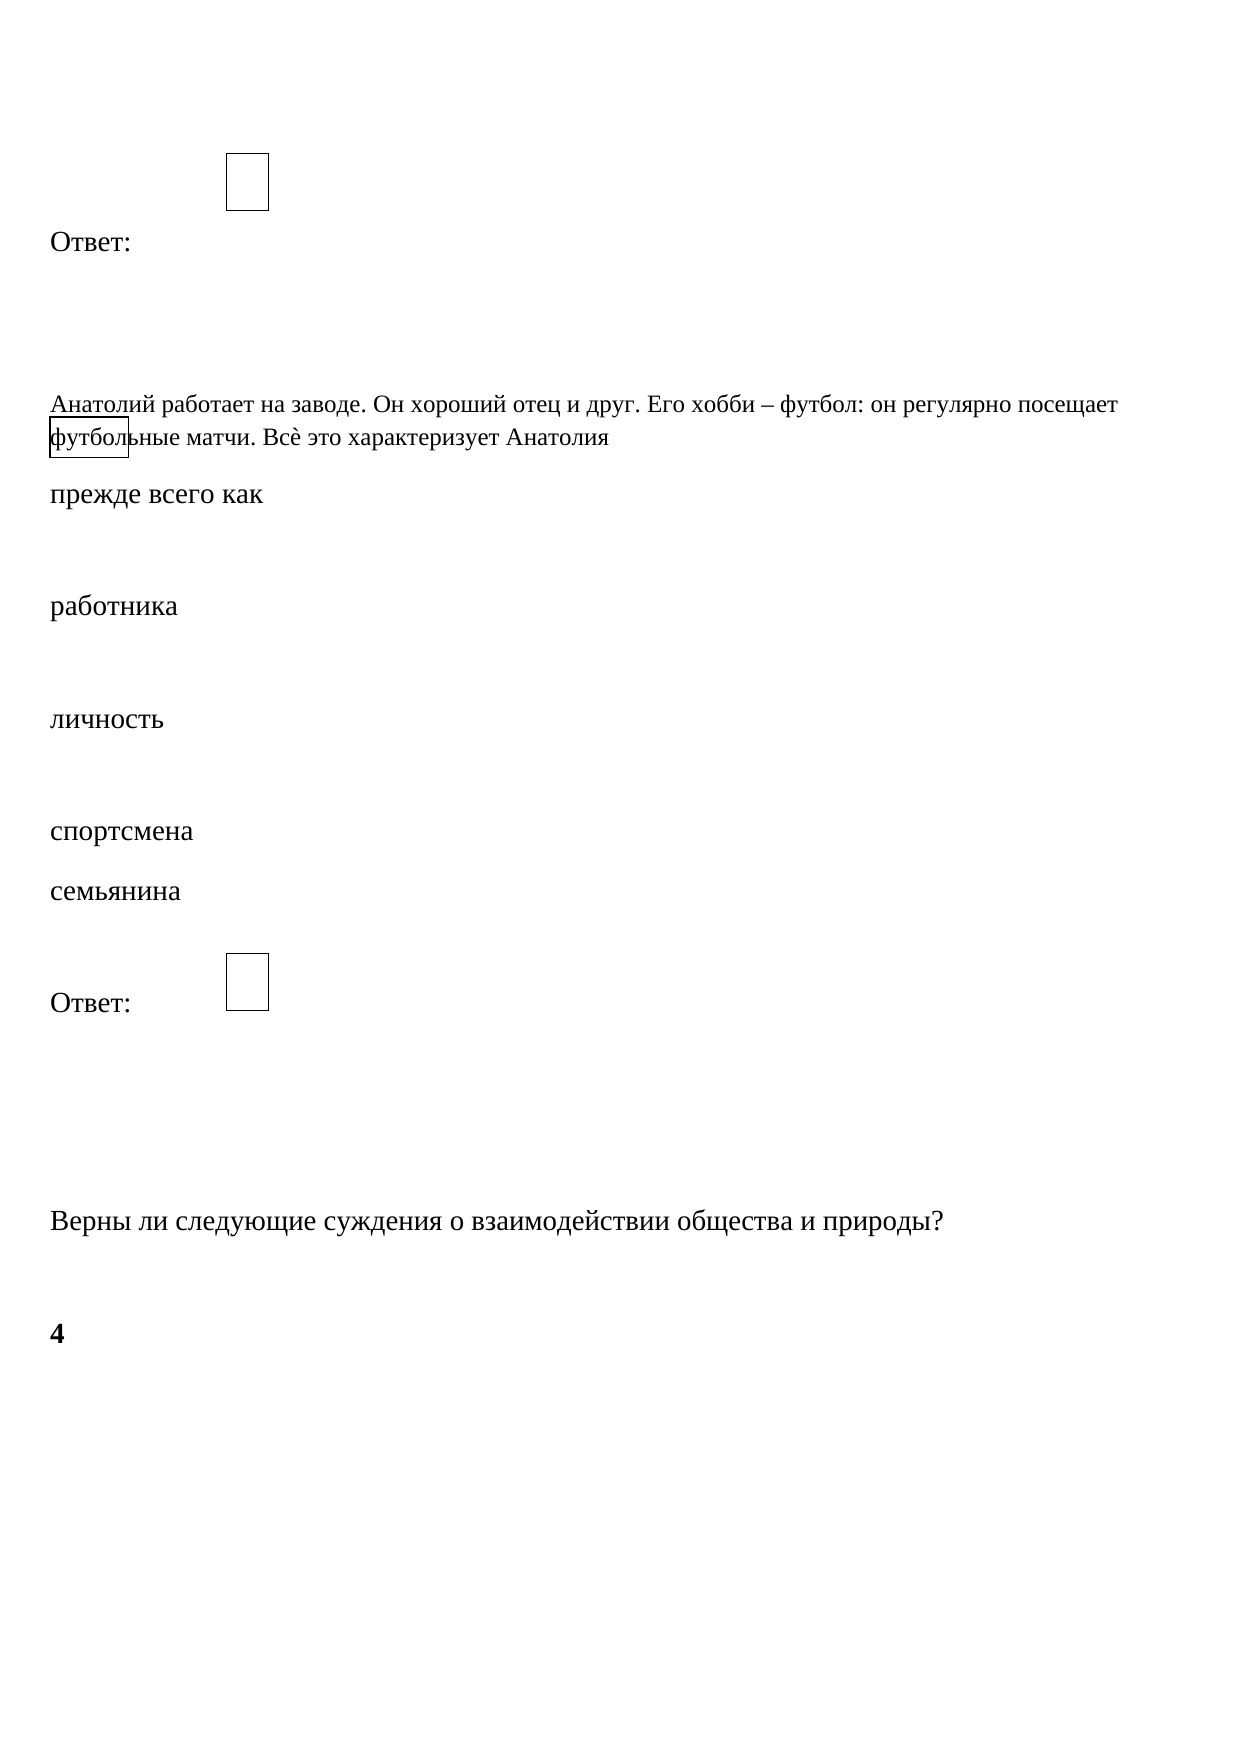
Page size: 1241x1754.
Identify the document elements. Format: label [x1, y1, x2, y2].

picture [49, 416, 129, 458]
